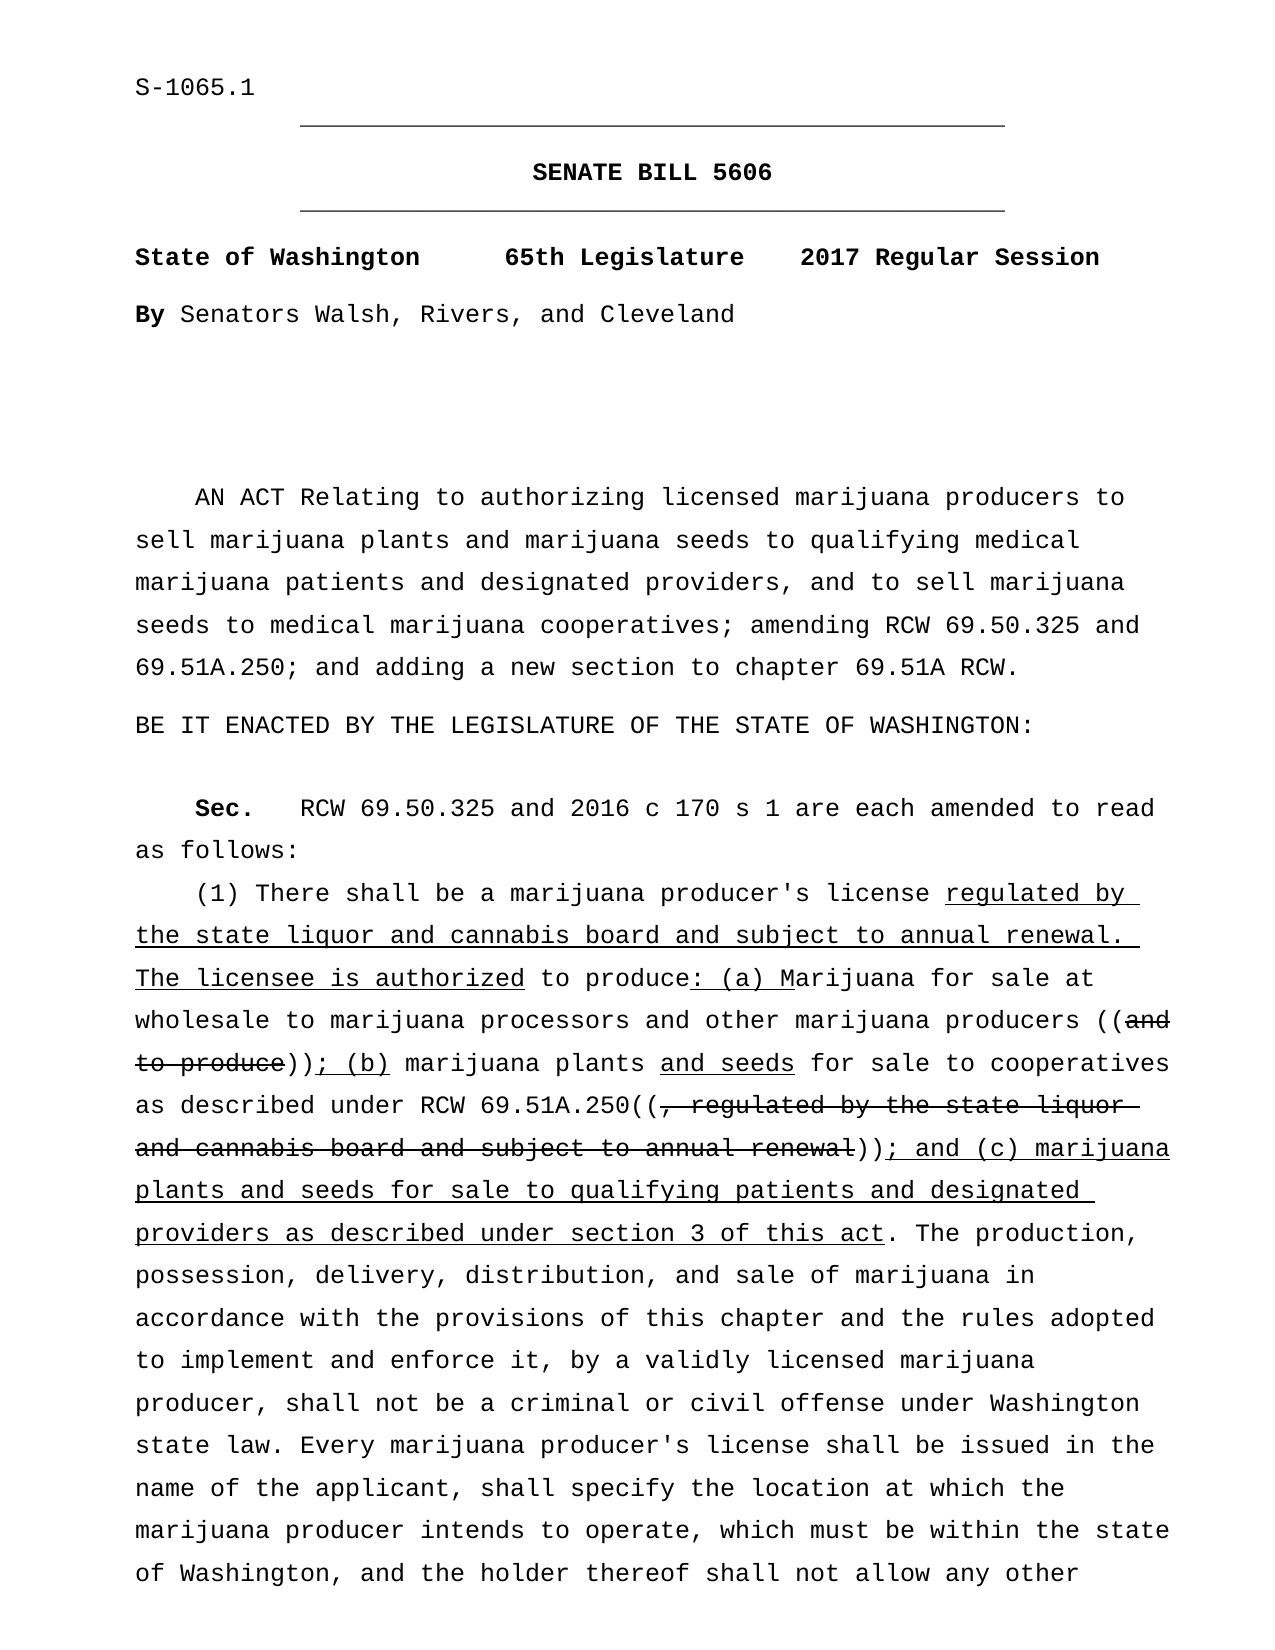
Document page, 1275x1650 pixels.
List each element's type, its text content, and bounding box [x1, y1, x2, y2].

text _______________________________________________ [135, 103, 1170, 132]
text BE IT ENACTED BY THE LEGISLATURE OF THE STATE OF WASHINGTON: [135, 712, 1170, 741]
text State of Washington 65th Legislature 2017 Regular Session [135, 245, 1170, 273]
text SENATE BILL 5606 [135, 160, 1170, 188]
text AN ACT Relating to authorizing licensed marijuana producers to sell marijuana plants and marijuana seeds to qualifying medical marijuana patients and designated providers, and to sell marijuana seeds to medical marijuana cooperatives; amending RCW 69.50.325 and 69.51A.250; and adding a new section to chapter 69.51A RCW. [135, 472, 1170, 684]
text _______________________________________________ [135, 188, 1170, 217]
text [135, 867, 1170, 1590]
text S-1065.1 [135, 75, 1170, 103]
text Sec. RCW 69.50.325 and 2016 c 170 s 1 are each amended to read as follows: [135, 782, 1170, 867]
text By Senators Walsh, Rivers, and Cleveland [135, 302, 1170, 330]
